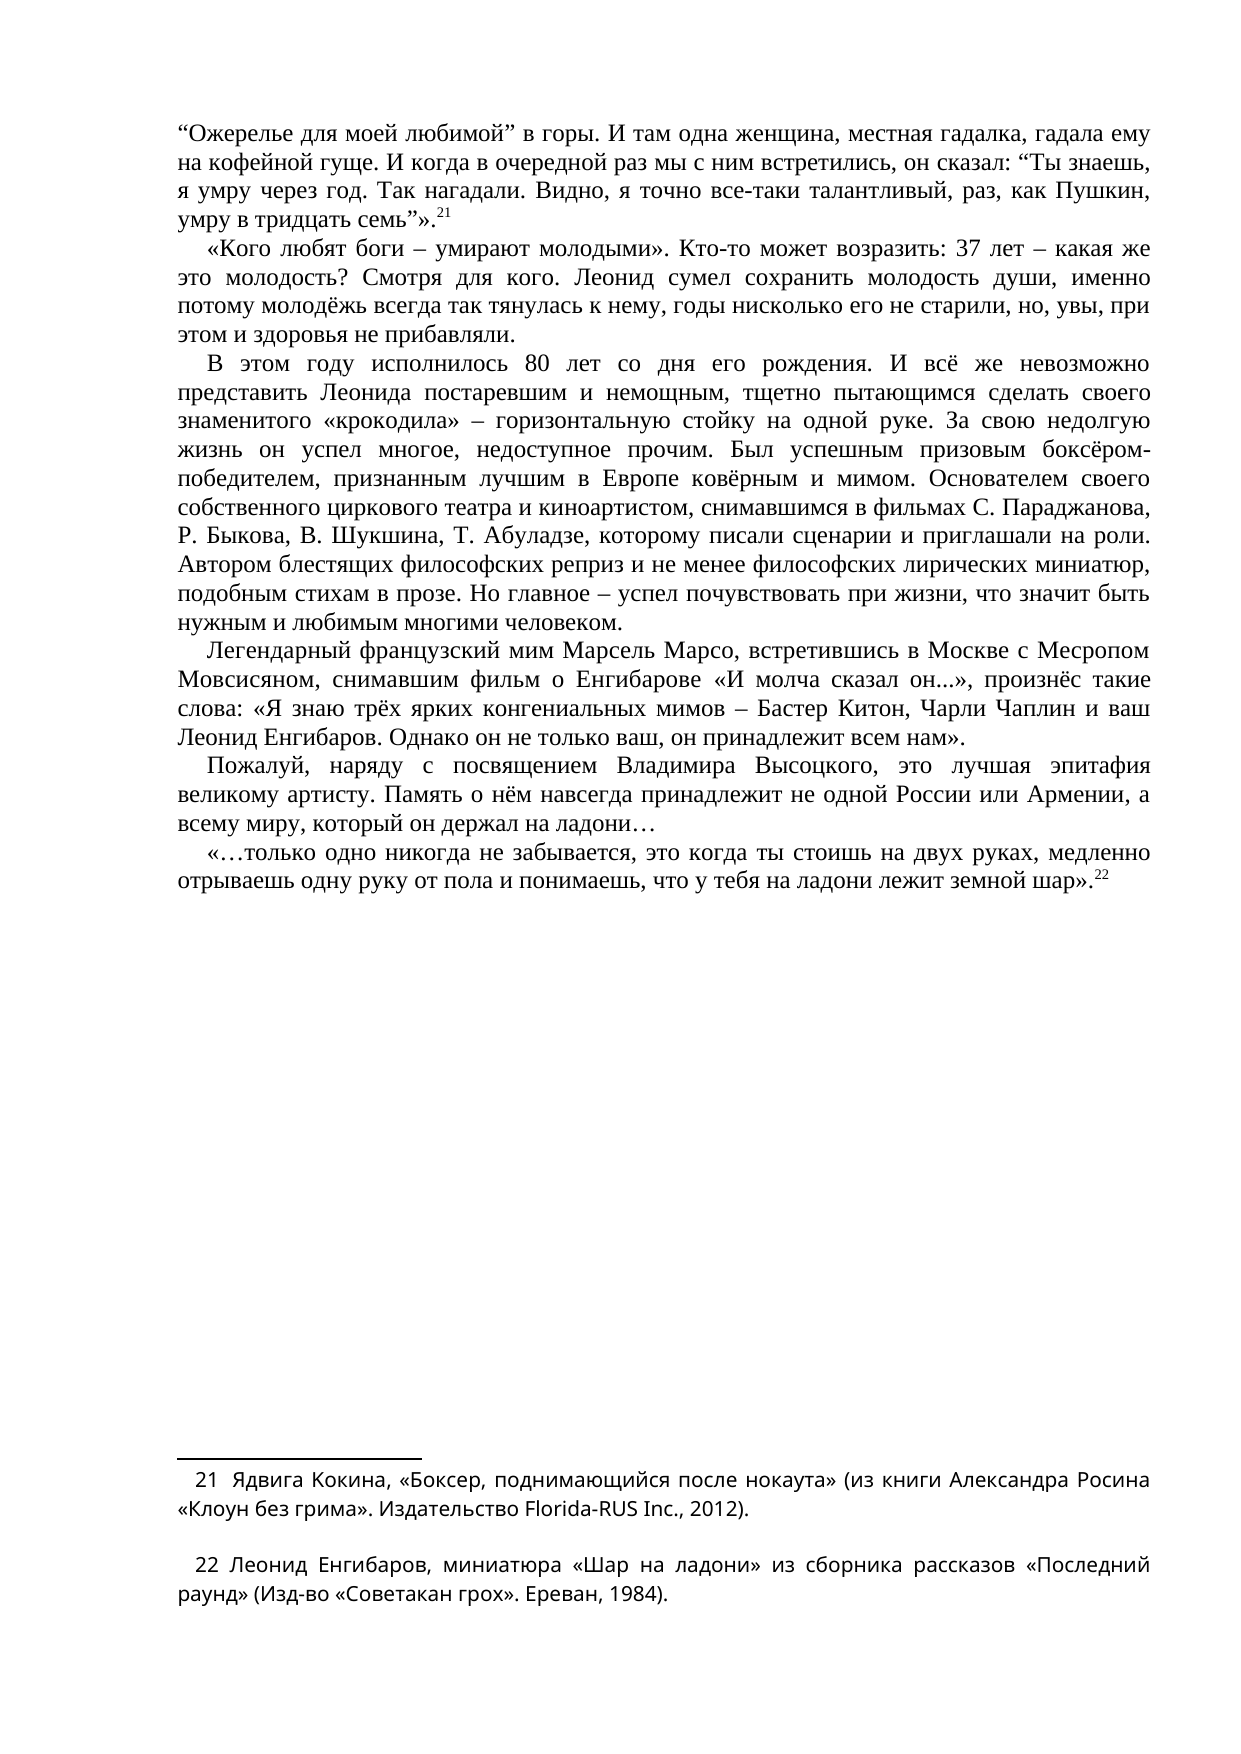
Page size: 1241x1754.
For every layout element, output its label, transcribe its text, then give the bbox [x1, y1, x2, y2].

text «…только одно никогда не забывается, это когда ты стоишь на двух руках, медленно отрываешь одну руку от пола и понимаешь, что у тебя на ладони лежит земной шар». [177, 837, 1152, 894]
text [177, 118, 1152, 233]
text Легендарный французский мим Марсель Марсо, встретившись в Москве с Месропом Мовсисяном, снимавшим фильм о Енгибарове «И молча сказал он...», произнёс такие слова: «Я знаю трёх ярких конгениальных мимов – Бастер Китон, Чарли Чаплин и ваш Леонид Енгибаров. Однако он не только ваш, он принадлежит всем нам». [177, 636, 1152, 751]
text В этом году исполнилось 80 лет со дня его рождения. И всё же невозможно представить Леонида постаревшим и немощным, тщетно пытающимся сделать своего знаменитого «крокодила» – горизонтальную стойку на одной руке. За свою недолгую жизнь он успел многое, недоступное прочим. Был успешным призовым боксёром-победителем, признанным лучшим в Европе ковёрным и мимом. Основателем своего собственного циркового театра и киноартистом, снимавшимся в фильмах С. Параджанова, Р. Быкова, В. Шукшина, Т. Абуладзе, которому писали сценарии и приглашали на роли. Автором блестящих философских реприз и не менее философских лирических миниатюр, подобным стихам в прозе. Но главное – успел почувствовать при жизни, что значит быть нужным и любимым многими человеком. [177, 348, 1152, 636]
text Пожалуй, наряду с посвящением Владимира Высоцкого, это лучшая эпитафия великому артисту. Память о нём навсегда принадлежит не одной России или Армении, а всему миру, который он держал на ладони… [177, 751, 1152, 837]
text «Кого любят боги – умирают молодыми». Кто-то может возразить: 37 лет – какая же это молодость? Смотря для кого. Леонид сумел сохранить молодость души, именно потому молодёжь всегда так тянулась к нему, годы нисколько его не старили, но, увы, при этом и здоровья не прибавляли. [177, 233, 1152, 348]
